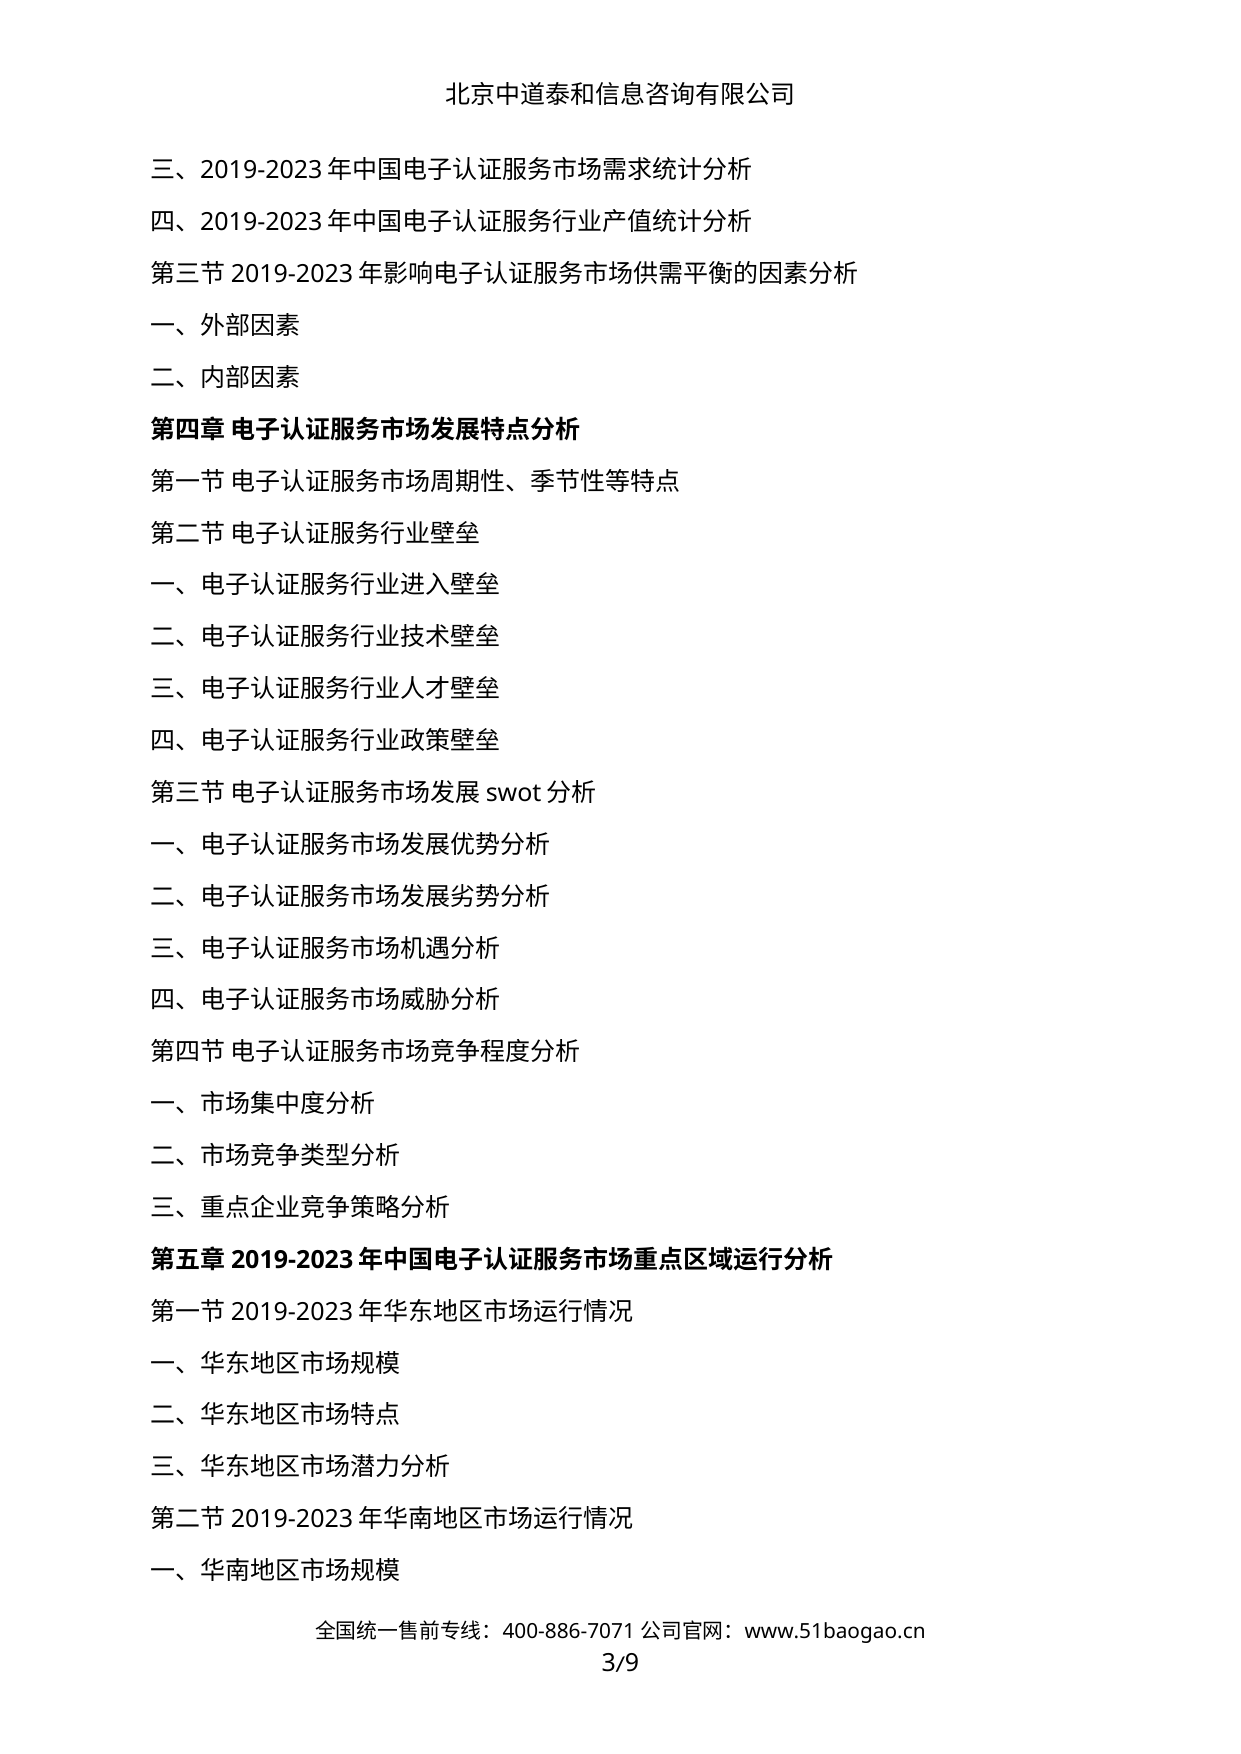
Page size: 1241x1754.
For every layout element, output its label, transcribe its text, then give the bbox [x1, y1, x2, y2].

text 第三节 2019-2023年影响电子认证服务市场供需平衡的因素分析 [150, 254, 1090, 290]
text 第一节 电子认证服务市场周期性、季节性等特点 [150, 461, 1090, 497]
text 四、电子认证服务市场威胁分析 [150, 980, 1090, 1016]
text 一、华东地区市场规模 [150, 1343, 1090, 1379]
text 二、市场竞争类型分析 [150, 1136, 1090, 1172]
text 二、内部因素 [150, 357, 1090, 394]
text 三、重点企业竞争策略分析 [150, 1187, 1090, 1224]
text 第二节 电子认证服务行业壁垒 [150, 513, 1090, 549]
text 第一节 2019-2023年华东地区市场运行情况 [150, 1291, 1090, 1327]
text 三、华东地区市场潜力分析 [150, 1447, 1090, 1483]
text 一、电子认证服务行业进入壁垒 [150, 565, 1090, 601]
text 二、电子认证服务行业技术壁垒 [150, 617, 1090, 653]
text 第四节 电子认证服务市场竞争程度分析 [150, 1032, 1090, 1068]
text 一、华南地区市场规模 [150, 1551, 1090, 1587]
text 第二节 2019-2023年华南地区市场运行情况 [150, 1499, 1090, 1535]
text 第五章 2019-2023年中国电子认证服务市场重点区域运行分析 [150, 1239, 1090, 1276]
text 三、电子认证服务行业人才壁垒 [150, 669, 1090, 705]
text 一、外部因素 [150, 306, 1090, 342]
text 一、市场集中度分析 [150, 1084, 1090, 1120]
text 第三节 电子认证服务市场发展swot分析 [150, 772, 1090, 809]
text 二、华东地区市场特点 [150, 1395, 1090, 1431]
text 四、2019-2023年中国电子认证服务行业产值统计分析 [150, 202, 1090, 238]
text 二、电子认证服务市场发展劣势分析 [150, 876, 1090, 912]
text 一、电子认证服务市场发展优势分析 [150, 824, 1090, 861]
text 第四章 电子认证服务市场发展特点分析 [150, 409, 1090, 446]
text 四、电子认证服务行业政策壁垒 [150, 721, 1090, 757]
text 三、电子认证服务市场机遇分析 [150, 928, 1090, 964]
text 三、2019-2023年中国电子认证服务市场需求统计分析 [150, 150, 1090, 186]
